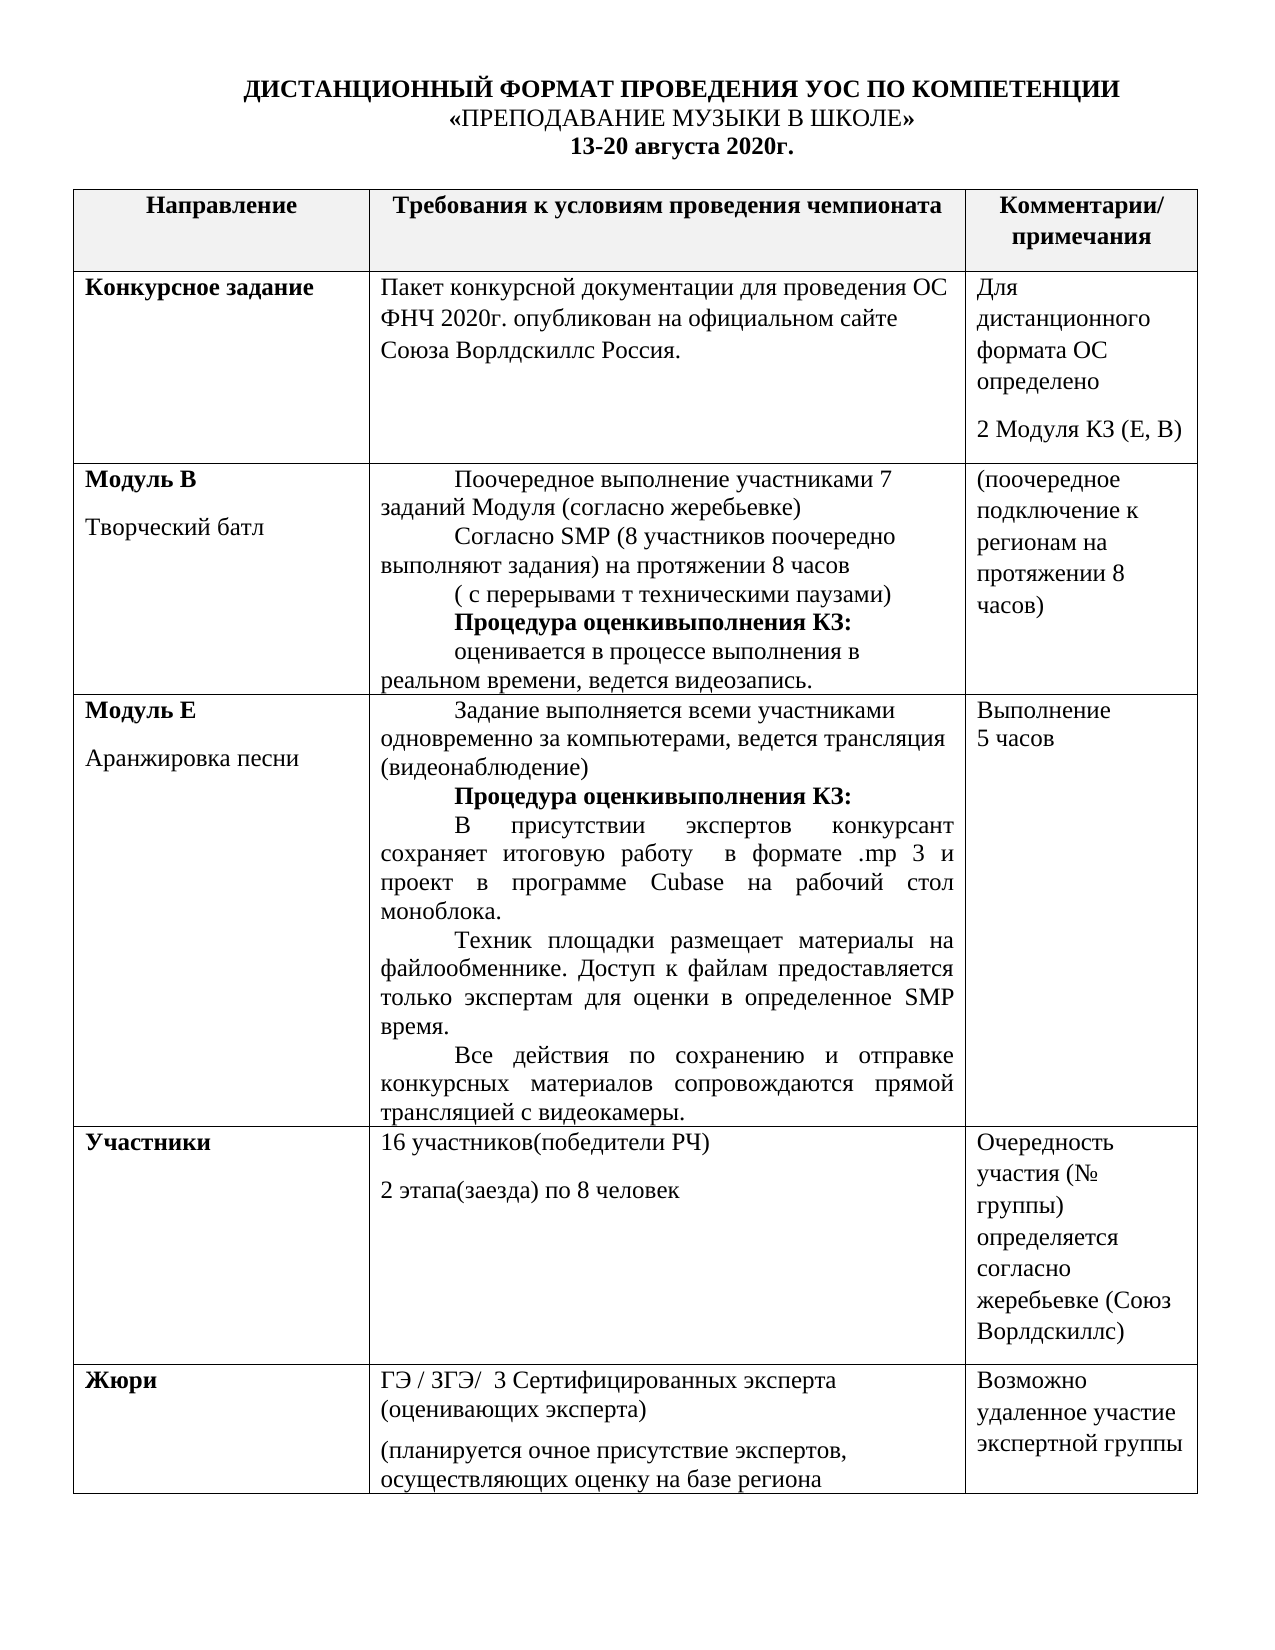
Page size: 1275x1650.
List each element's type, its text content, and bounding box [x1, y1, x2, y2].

table_cell Конкурсное задание [74, 272, 369, 463]
table_cell Пакет конкурсной документации для проведения ОС ФНЧ 2020г. опубликован на официальном сайте Союза Ворлдскиллс Россия. [370, 272, 965, 463]
table_cell Жюри [74, 1365, 369, 1493]
table_cell Поочередное выполнение участниками 7 заданий Модуля (согласно жеребьевке) Согласно SMP (8 участников поочередно выполняют задания) на протяжении 8 часов ( с перерывами т техническими паузами) Процедура оценкивыполнения КЗ: оценивается в процессе выполнения в реальном времени, ведется видеозапись. [370, 464, 965, 694]
text 13-20 августа 2020г. [177, 131, 1186, 160]
table_cell Очередность участия (№ группы) определяется согласно жеребьевке (Союз Ворлдскиллс) [966, 1127, 1197, 1364]
table_cell 16 участников(победители РЧ) 2 этапа(заезда) по 8 человек [370, 1127, 965, 1364]
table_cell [370, 1365, 965, 1493]
table_cell (поочередное подключение к регионам на протяжении 8 часов) [966, 464, 1197, 694]
text ДИСТАНЦИОННЫЙ ФОРМАТ ПРОВЕДЕНИЯ УОС ПО КОМПЕТЕНЦИИ «ПРЕПОДАВАНИЕ МУЗЫКИ В ШКОЛЕ» [177, 74, 1186, 131]
table_header Комментарии/ примечания [966, 190, 1197, 271]
table_cell Модуль В Творческий батл [74, 464, 369, 694]
table_header Требования к условиям проведения чемпионата [370, 190, 965, 271]
table_cell Выполнение 5 часов [966, 695, 1197, 1126]
table_cell Участники [74, 1127, 369, 1364]
table_cell Задание выполняется всеми участниками одновременно за компьютерами, ведется трансляция (видеонаблюдение) Процедура оценкивыполнения КЗ: В присутствии экспертов конкурсант сохраняет итоговую работу в формате .mp 3 и проект в программе Cubase на рабочий стол моноблока. Техник площадки размещает материалы на файлообменнике. Доступ к файлам предоставляется только экспертам для оценки в определенное SMP время. Все действия по сохранению и отправке конкурсных материалов сопровождаются прямой трансляцией с видеокамеры. [370, 695, 965, 1126]
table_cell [966, 1365, 1197, 1493]
table_cell Модуль Е Аранжировка песни [74, 695, 369, 1126]
table_cell Для дистанционного формата ОС определено 2 Модуля КЗ (Е, В) [966, 272, 1197, 463]
table_header Направление [74, 190, 369, 271]
